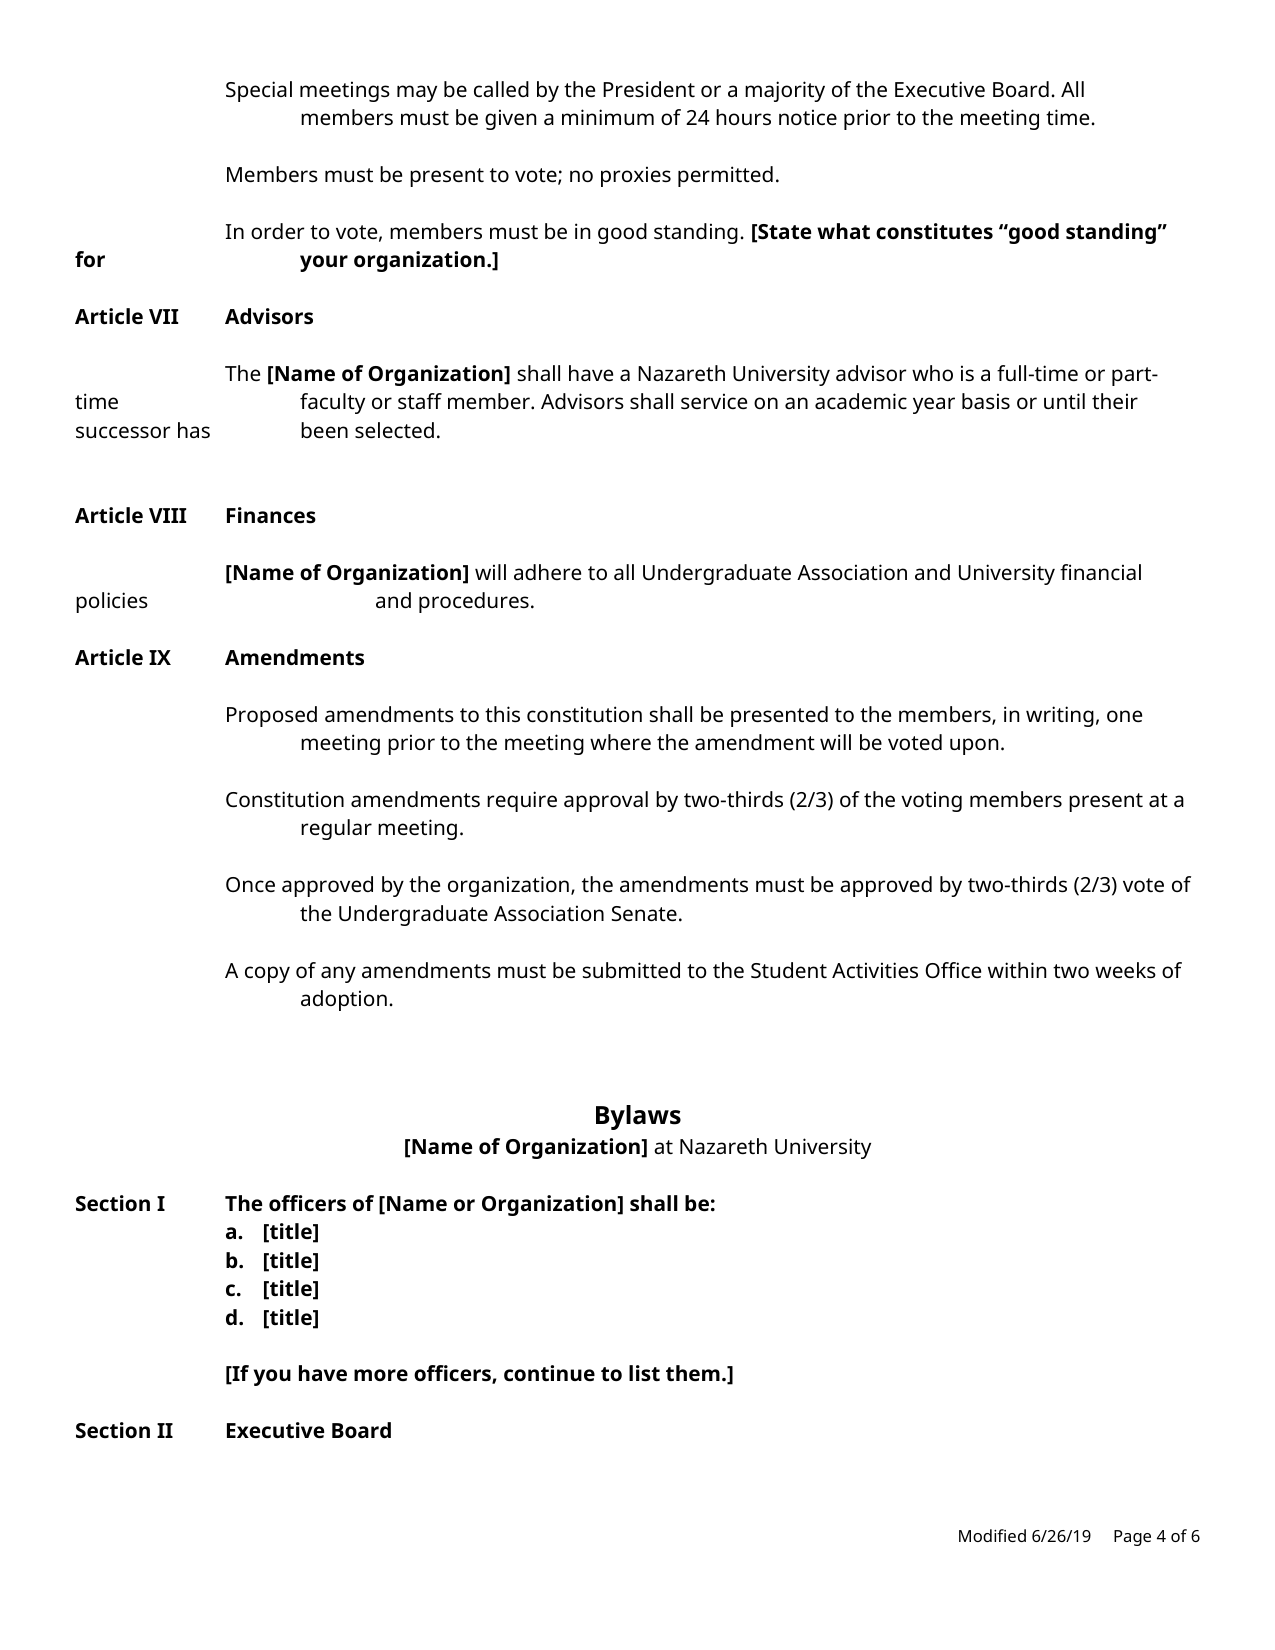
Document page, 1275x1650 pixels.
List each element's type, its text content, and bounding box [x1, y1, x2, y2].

text Article VII Advisors [75, 302, 1200, 331]
text Section I The officers of [Name or Organization] shall be: [75, 1189, 1200, 1217]
text Constitution amendments require approval by two-thirds (2/3) of the voting members present at a regular meeting. [75, 785, 1200, 842]
text The [Name of Organization] shall have a Nazareth University advisor who is a full-time or part-time faculty or staff member. Advisors shall service on an academic year basis or until their successor has been selected. [75, 359, 1200, 444]
text Bylaws [75, 1098, 1200, 1132]
text Members must be present to vote; no proxies permitted. [75, 160, 1200, 188]
text Proposed amendments to this constitution shall be presented to the members, in writing, one meeting prior to the meeting where the amendment will be voted upon. [75, 700, 1200, 757]
list [title] [225, 1303, 1200, 1331]
text [If you have more officers, continue to list them.] [75, 1359, 1200, 1388]
list [title] [225, 1246, 1200, 1274]
list [title] [225, 1217, 1200, 1246]
text [Name of Organization] at Nazareth University [75, 1132, 1200, 1160]
text [Name of Organization] will adhere to all Undergraduate Association and University financial policies and procedures. [75, 558, 1200, 614]
text Special meetings may be called by the President or a majority of the Executive Board. All members must be given a minimum of 24 hours notice prior to the meeting time. [75, 75, 1200, 132]
text In order to vote, members must be in good standing. [State what constitutes “good standing” for your organization.] [75, 217, 1200, 274]
text Article VIII Finances [75, 501, 1200, 529]
list [title] [225, 1274, 1200, 1303]
text A copy of any amendments must be submitted to the Student Activities Office within two weeks of adoption. [75, 956, 1200, 1013]
text Once approved by the organization, the amendments must be approved by two-thirds (2/3) vote of the Undergraduate Association Senate. [75, 870, 1200, 927]
text Section II Executive Board [75, 1416, 1200, 1445]
text Article IX Amendments [75, 643, 1200, 671]
